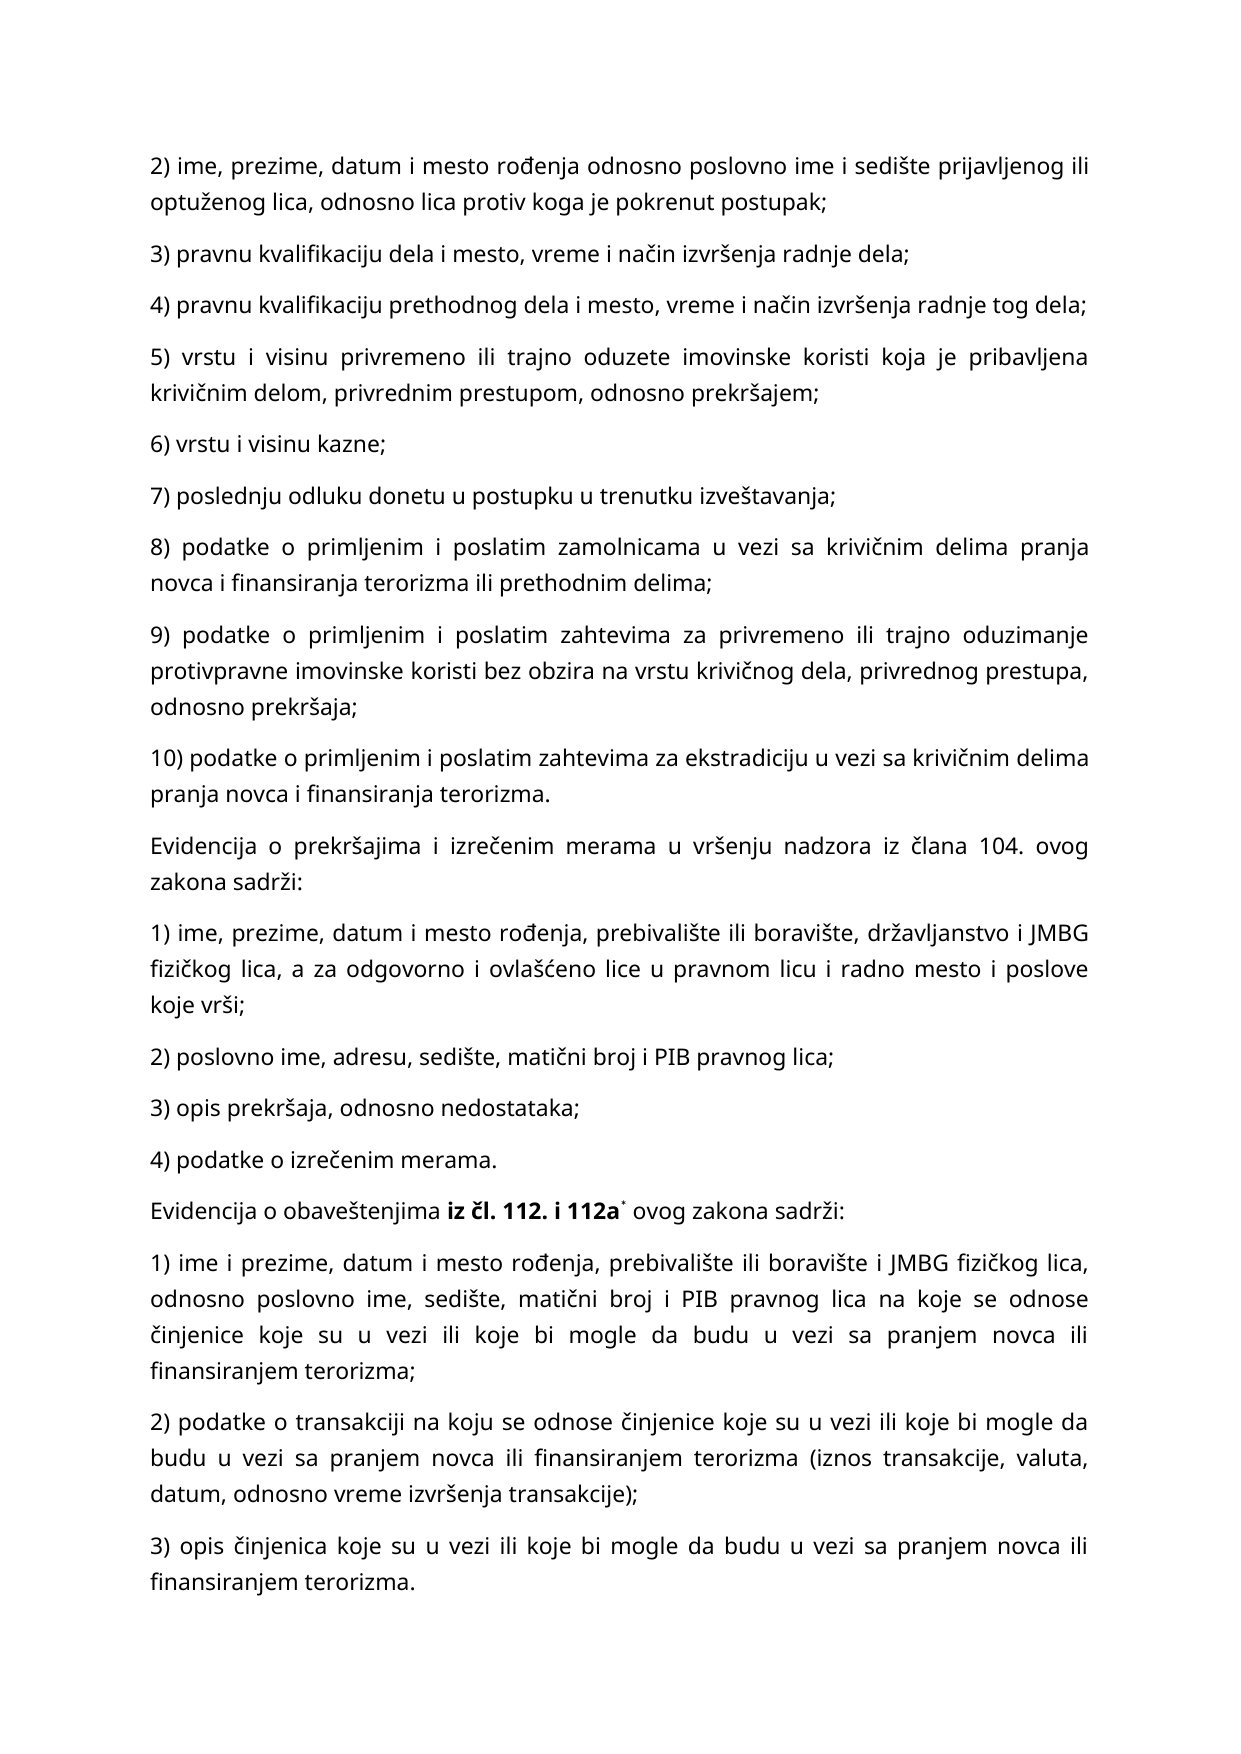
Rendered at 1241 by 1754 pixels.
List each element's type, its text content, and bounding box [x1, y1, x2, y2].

text 9) podatke o primljenim i poslatim zahtevima za privremeno ili trajno oduzimanje protivpravne imovinske koristi bez obzira na vrstu krivičnog dela, privrednog prestupa, odnosno prekršaja; [150, 619, 1090, 722]
text 4) podatke o izrečenim merama. [150, 1144, 1090, 1175]
text Evidencija o obaveštenjima iz čl. 112. i 112a* ovog zakona sadrži: [150, 1195, 1090, 1227]
text Evidencija o prekršajima i izrečenim merama u vršenju nadzora iz člana 104. ovog zakona sadrži: [150, 830, 1090, 897]
text 7) poslednju odluku donetu u postupku u trenutku izveštavanja; [150, 480, 1090, 511]
text 2) ime, prezime, datum i mesto rođenja odnosno poslovno ime i sedište prijavljenog ili optuženog lica, odnosno lica protiv koga je pokrenut postupak; [150, 150, 1090, 217]
text 3) opis prekršaja, odnosno nedostataka; [150, 1092, 1090, 1123]
text 3) pravnu kvalifikaciju dela i mesto, vreme i način izvršenja radnje dela; [150, 237, 1090, 269]
text 5) vrstu i visinu privremeno ili trajno oduzete imovinske koristi koja je pribavljena krivičnim delom, privrednim prestupom, odnosno prekršajem; [150, 341, 1090, 408]
text 8) podatke o primljenim i poslatim zamolnicama u vezi sa krivičnim delima pranja novca i finansiranja terorizma ili prethodnim delima; [150, 531, 1090, 598]
text 10) podatke o primljenim i poslatim zahtevima za ekstradiciju u vezi sa krivičnim delima pranja novca i finansiranja terorizma. [150, 742, 1090, 809]
text 1) ime, prezime, datum i mesto rođenja, prebivalište ili boravište, državljanstvo i JMBG fizičkog lica, a za odgovorno i ovlašćeno lice u pravnom licu i radno mesto i poslove koje vrši; [150, 917, 1090, 1020]
text 6) vrstu i visinu kazne; [150, 428, 1090, 459]
text 2) poslovno ime, adresu, sedište, matični broj i PIB pravnog lica; [150, 1041, 1090, 1072]
text 2) podatke o transakciji na koju se odnose činjenice koje su u vezi ili koje bi mogle da budu u vezi sa pranjem novca ili finansiranjem terorizma (iznos transakcije, valuta, datum, odnosno vreme izvršenja transakcije); [150, 1406, 1090, 1509]
text 1) ime i prezime, datum i mesto rođenja, prebivalište ili boravište i JMBG fizičkog lica, odnosno poslovno ime, sedište, matični broj i PIB pravnog lica na koje se odnose činjenice koje su u vezi ili koje bi mogle da budu u vezi sa pranjem novca ili finansiranjem terorizma; [150, 1247, 1090, 1386]
text 3) opis činjenica koje su u vezi ili koje bi mogle da budu u vezi sa pranjem novca ili finansiranjem terorizma. [150, 1530, 1090, 1597]
text 4) pravnu kvalifikaciju prethodnog dela i mesto, vreme i način izvršenja radnje tog dela; [150, 289, 1090, 320]
